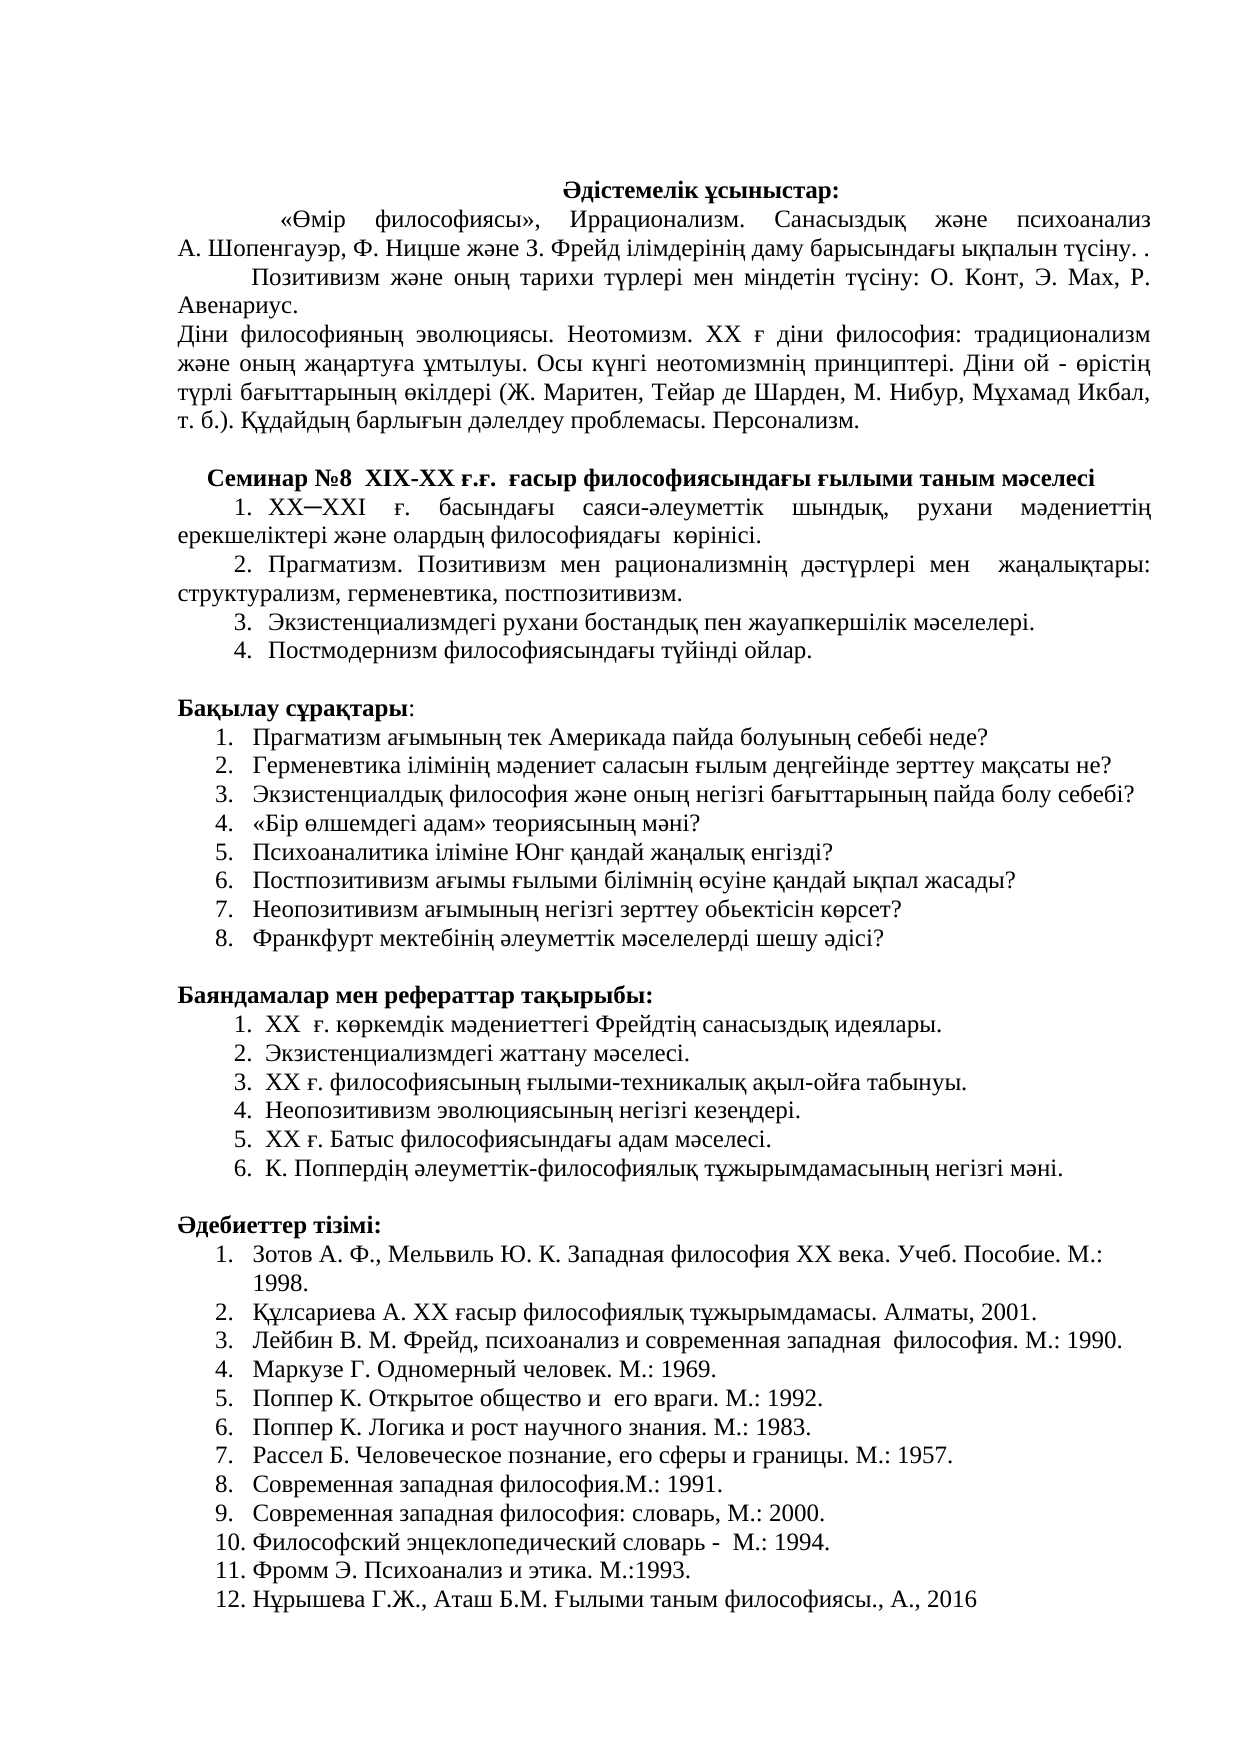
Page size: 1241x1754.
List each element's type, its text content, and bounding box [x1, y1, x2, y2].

list Неопозитивизм эволюциясының негізгі кезеңдері. [177, 1096, 1152, 1124]
list Фромм Э. Психоанализ и этика. М.:1993. [215, 1556, 1152, 1584]
list ХХ─ХХІ ғ. басындағы саяси-әлеуметтік шындық, рухани мәдениеттің ерекшеліктері және олардың философиядағы көрінісі. [177, 492, 1152, 549]
list Экзистенциализмдегі рухани бостандық пен жауапкершілік мәселелері. [177, 607, 1152, 636]
list Психоаналитика іліміне Юнг қандай жаңалық енгізді? [215, 837, 1152, 866]
list Экзистенциализмдегі жаттану мәселесі. [177, 1038, 1152, 1067]
text Әдістемелік ұсыныстар: [177, 176, 1152, 204]
list Неопозитивизм ағымының негізгі зерттеу обьектісін көрсет? [215, 894, 1152, 923]
list «Бір өлшемдегі адам» теориясының мәні? [215, 808, 1152, 837]
list Құлсариева А. ХХ ғасыр философиялық тұжырымдамасы. Алматы, 2001. [215, 1297, 1152, 1326]
list Постмодернизм философиясындағы түйінді ойлар. [177, 636, 1152, 664]
text Әдебиеттер тізімі: [177, 1211, 1152, 1239]
list Герменевтика ілімінің мәдениет саласын ғылым деңгейінде зерттеу мақсаты не? [215, 751, 1152, 779]
list ХХ ғ. философиясының ғылыми-техникалық ақыл-ойға табынуы. [177, 1067, 1152, 1096]
list К. Поппердің әлеуметтік-философиялық тұжырымдамасының негізгі мәні. [177, 1153, 1152, 1182]
list Лейбин В. М. Фрейд, психоанализ и современная западная философия. М.: 1990. [215, 1326, 1152, 1354]
text Позитивизм және оның тарихи түрлері мен міндетін түсіну: О. Конт, Э. Мах, Р. Авенариус. [177, 262, 1152, 319]
text «Өмір философиясы», Иррационализм. Санасыздық және психоанализ А. Шопенгауэр, Ф. Ницше және З. Фрейд ілімдерінің даму барысындағы ықпалын түсіну. . [177, 204, 1152, 262]
list Поппер К. Открытое общество и его враги. М.: 1992. [215, 1383, 1152, 1412]
list Экзистенциалдық философия және оның негізгі бағыттарының пайда болу себебі? [215, 779, 1152, 808]
list Зотов А. Ф., Мельвиль Ю. К. Западная философия ХХ века. Учеб. Пособие. М.: 1998. [215, 1239, 1152, 1297]
list Рассел Б. Человеческое познание, его сферы и границы. М.: 1957. [215, 1441, 1152, 1469]
list Прагматизм ағымының тек Америкада пайда болуының себебі неде? [215, 722, 1152, 751]
list ХХ ғ. көркемдік мәдениеттегі Фрейдтің санасыздық идеялары. [177, 1009, 1152, 1038]
list Франкфурт мектебінің әлеуметтік мәселелерді шешу әдісі? [215, 923, 1152, 952]
list Маркузе Г. Одномерный человек. М.: 1969. [215, 1354, 1152, 1383]
list Прагматизм. Позитивизм мен рационализмнің дәстүрлері мен жаңалықтары: структурализм, герменевтика, постпозитивизм. [177, 549, 1152, 607]
text Баяндамалар мен рефераттар тақырыбы: [177, 981, 1152, 1009]
list Нұрышева Г.Ж., Аташ Б.М. Ғылыми таным философиясы., А., 2016 [215, 1584, 1152, 1613]
list ХХ ғ. Батыс философиясындағы адам мәселесі. [177, 1124, 1152, 1153]
list Современная западная философия: словарь, М.: 2000. [215, 1498, 1152, 1527]
list Философский энцеклопедический словарь - М.: 1994. [215, 1527, 1152, 1556]
list Современная западная философия.М.: 1991. [215, 1469, 1152, 1498]
text Діни философияның эволюциясы. Неотомизм. ХХ ғ діни философия: традиционализм және оның жаңартуға ұмтылуы. Осы күнгі неотомизмнің принциптері. Діни ой - өрістің түрлі бағыттарының өкілдері (Ж. Маритен, Тейар де Шарден, М. Нибур, Мұхамад Икбал, т. б.). Құдайдың барлығын дәлелдеу проблемасы. Персонализм. [177, 319, 1152, 434]
list Постпозитивизм ағымы ғылыми білімнің өсуіне қандай ықпал жасады? [215, 866, 1152, 894]
text Семинар №8 ХІХ-ХХ ғ.ғ. ғасыр философиясындағы ғылыми таным мәселесі [207, 463, 1152, 492]
text Бақылау сұрақтары: [177, 693, 1152, 722]
list Поппер К. Логика и рост научного знания. М.: 1983. [215, 1412, 1152, 1441]
